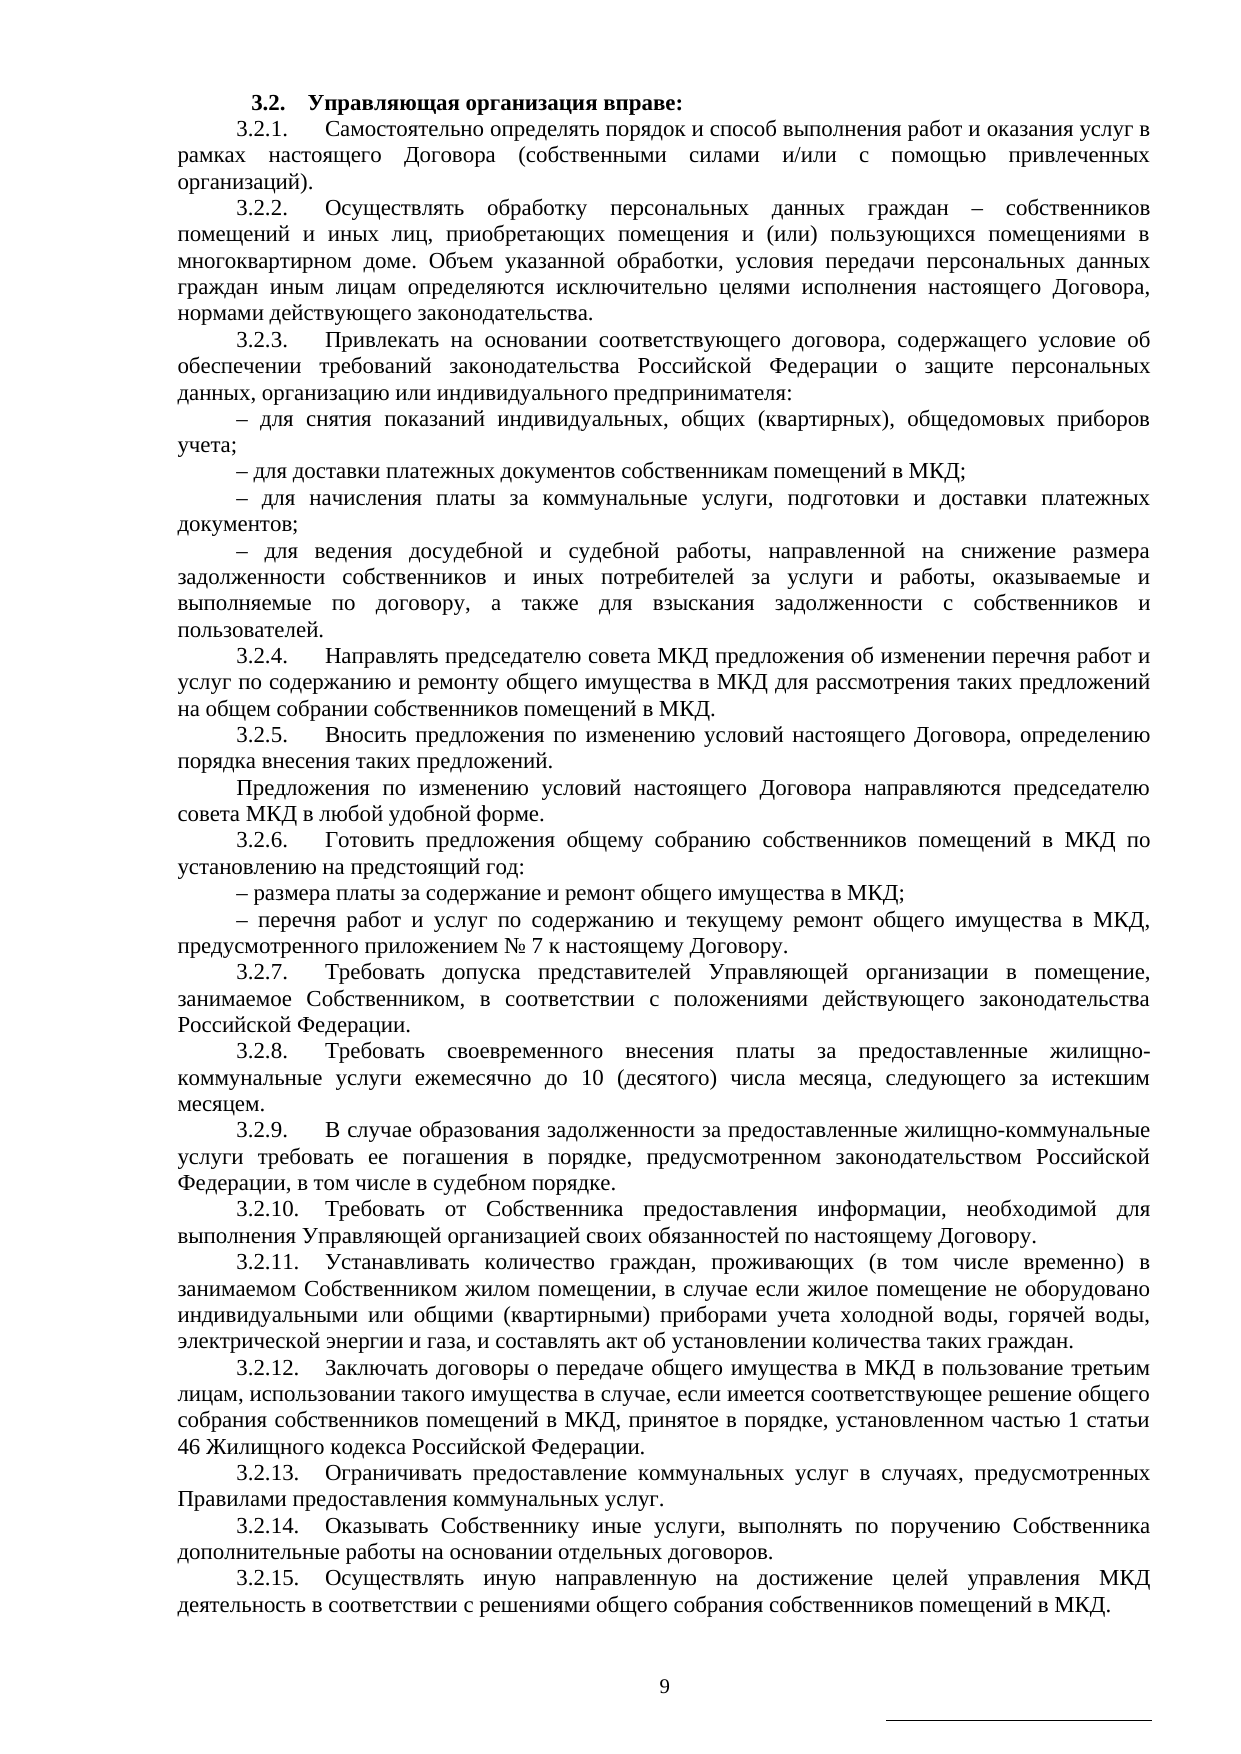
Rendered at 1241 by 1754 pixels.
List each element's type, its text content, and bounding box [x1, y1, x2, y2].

list Предложения по изменению условий настоящего Договора направляются председателю совета МКД в любой удобной форме. [177, 774, 1152, 827]
list Самостоятельно определять порядок и способ выполнения работ и оказания услуг в рамках настоящего Договора (собственными силами и/или с помощью привлеченных организаций). [177, 115, 1152, 194]
list Ограничивать предоставление коммунальных услуг в случаях, предусмотренных Правилами предоставления коммунальных услуг. [177, 1459, 1152, 1512]
list Осуществлять обработку персональных данных граждан – собственников помещений и иных лиц, приобретающих помещения и (или) пользующихся помещениями в многоквартирном доме. Объем указанной обработки, условия передачи персональных данных граждан иным лицам определяются исключительно целями исполнения настоящего Договора, нормами действующего законодательства. [177, 194, 1152, 326]
list Вносить предложения по изменению условий настоящего Договора, определению порядка внесения таких предложений. [177, 721, 1152, 774]
list Требовать от Собственника предоставления информации, необходимой для выполнения Управляющей организацией своих обязанностей по настоящему Договору. [177, 1196, 1152, 1248]
list Готовить предложения общему собранию собственников помещений в МКД по установлению на предстоящий год: [177, 827, 1152, 879]
list – размера платы за содержание и ремонт общего имущества в МКД; [177, 879, 1152, 906]
list – для ведения досудебной и судебной работы, направленной на снижение размера задолженности собственников и иных потребителей за услуги и работы, оказываемые и выполняемые по договору, а также для взыскания задолженности с собственников и пользователей. [177, 537, 1152, 642]
list Устанавливать количество граждан, проживающих (в том числе временно) в занимаемом Собственником жилом помещении, в случае если жилое помещение не оборудовано индивидуальными или общими (квартирными) приборами учета холодной воды, горячей воды, электрической энергии и газа, и составлять акт об установлении количества таких граждан. [177, 1248, 1152, 1354]
list Осуществлять иную направленную на достижение целей управления МКД деятельность в соответствии с решениями общего собрания собственников помещений в МКД. [177, 1564, 1152, 1617]
list – для начисления платы за коммунальные услуги, подготовки и доставки платежных документов; [177, 484, 1152, 537]
list Привлекать на основании соответствующего договора, содержащего условие об обеспечении требований законодательства Российской Федерации о защите персональных данных, организацию или индивидуального предпринимателя: [177, 326, 1152, 405]
list Управляющая организация вправе: [251, 89, 1152, 115]
list В случае образования задолженности за предоставленные жилищно-коммунальные услуги требовать ее погашения в порядке, предусмотренном законодательством Российской Федерации, в том числе в судебном порядке. [177, 1116, 1152, 1196]
list – перечня работ и услуг по содержанию и текущему ремонт общего имущества в МКД, предусмотренного приложением № 7 к настоящему Договору. [177, 906, 1152, 958]
list Оказывать Собственнику иные услуги, выполнять по поручению Собственника дополнительные работы на основании отдельных договоров. [177, 1512, 1152, 1564]
list – для снятия показаний индивидуальных, общих (квартирных), общедомовых приборов учета; [177, 405, 1152, 458]
list Требовать своевременного внесения платы за предоставленные жилищно-коммунальные услуги ежемесячно до 10 (десятого) числа месяца, следующего за истекшим месяцем. [177, 1037, 1152, 1116]
list Направлять председателю совета МКД предложения об изменении перечня работ и услуг по содержанию и ремонту общего имущества в МКД для рассмотрения таких предложений на общем собрании собственников помещений в МКД. [177, 642, 1152, 721]
list – для доставки платежных документов собственникам помещений в МКД; [177, 458, 1152, 484]
list Заключать договоры о передаче общего имущества в МКД в пользование третьим лицам, использовании такого имущества в случае, если имеется соответствующее решение общего собрания собственников помещений в МКД, принятое в порядке, установленном частью 1 статьи 46 Жилищного кодекса Российской Федерации. [177, 1354, 1152, 1459]
list Требовать допуска представителей Управляющей организации в помещение, занимаемое Собственником, в соответствии с положениями действующего законодательства Российской Федерации. [177, 958, 1152, 1037]
